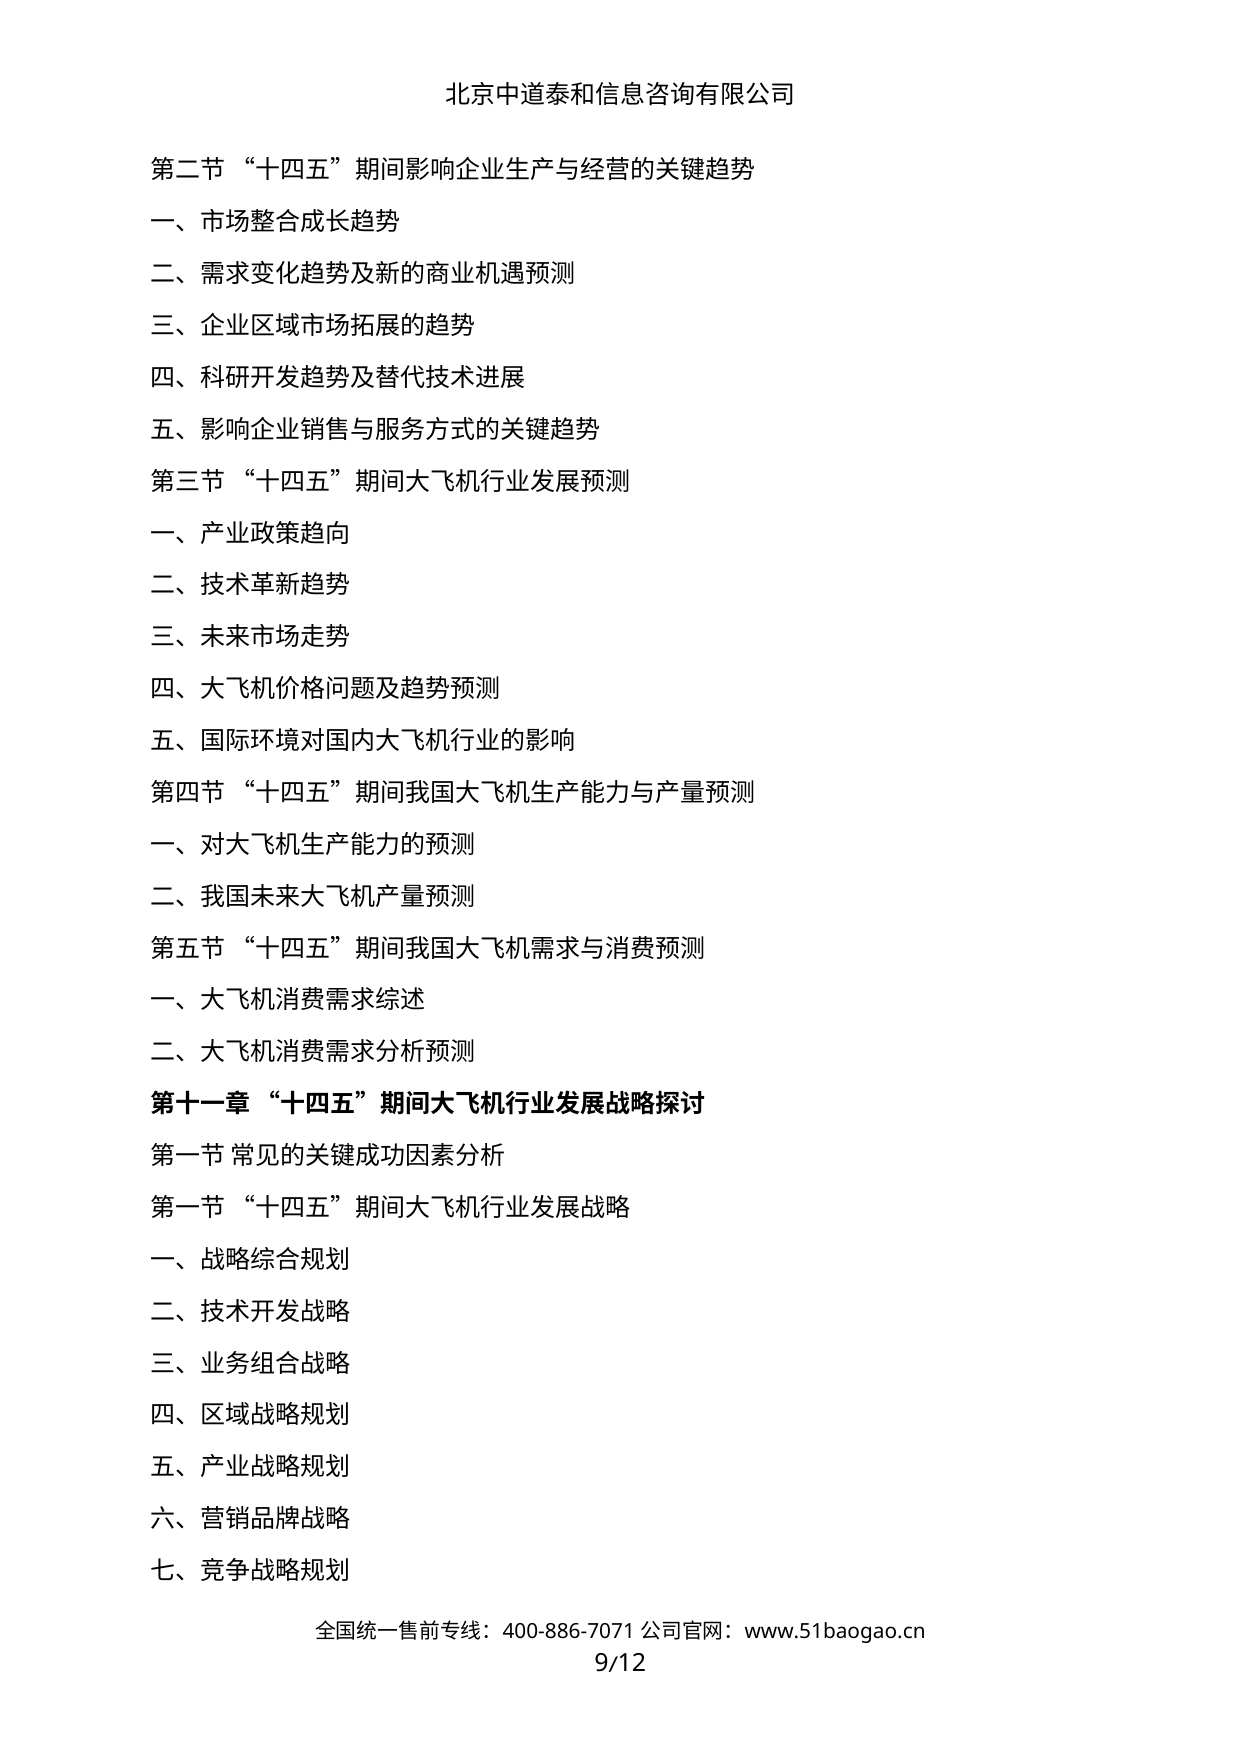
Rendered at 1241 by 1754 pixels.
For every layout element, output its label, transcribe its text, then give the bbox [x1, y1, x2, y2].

text 一、大飞机消费需求综述 [150, 980, 1090, 1016]
text 五、产业战略规划 [150, 1447, 1090, 1483]
text 第一节 “十四五”期间大飞机行业发展战略 [150, 1187, 1090, 1224]
text 七、竞争战略规划 [150, 1551, 1090, 1587]
text 二、技术革新趋势 [150, 565, 1090, 601]
text 一、对大飞机生产能力的预测 [150, 824, 1090, 861]
text 一、产业政策趋向 [150, 513, 1090, 549]
text 四、区域战略规划 [150, 1395, 1090, 1431]
text 五、国际环境对国内大飞机行业的影响 [150, 721, 1090, 757]
text 一、市场整合成长趋势 [150, 202, 1090, 238]
text 一、战略综合规划 [150, 1239, 1090, 1276]
text 六、营销品牌战略 [150, 1499, 1090, 1535]
text 三、企业区域市场拓展的趋势 [150, 306, 1090, 342]
text 第四节 “十四五”期间我国大飞机生产能力与产量预测 [150, 772, 1090, 809]
text 三、业务组合战略 [150, 1343, 1090, 1379]
text 四、科研开发趋势及替代技术进展 [150, 357, 1090, 394]
text 第一节 常见的关键成功因素分析 [150, 1136, 1090, 1172]
text 第十一章 “十四五”期间大飞机行业发展战略探讨 [150, 1084, 1090, 1120]
text 第三节 “十四五”期间大飞机行业发展预测 [150, 461, 1090, 497]
text 第五节 “十四五”期间我国大飞机需求与消费预测 [150, 928, 1090, 964]
text 五、影响企业销售与服务方式的关键趋势 [150, 409, 1090, 446]
text 第二节 “十四五”期间影响企业生产与经营的关键趋势 [150, 150, 1090, 186]
text 二、技术开发战略 [150, 1291, 1090, 1327]
text 四、大飞机价格问题及趋势预测 [150, 669, 1090, 705]
text 二、需求变化趋势及新的商业机遇预测 [150, 254, 1090, 290]
text 三、未来市场走势 [150, 617, 1090, 653]
text 二、我国未来大飞机产量预测 [150, 876, 1090, 912]
text 二、大飞机消费需求分析预测 [150, 1032, 1090, 1068]
